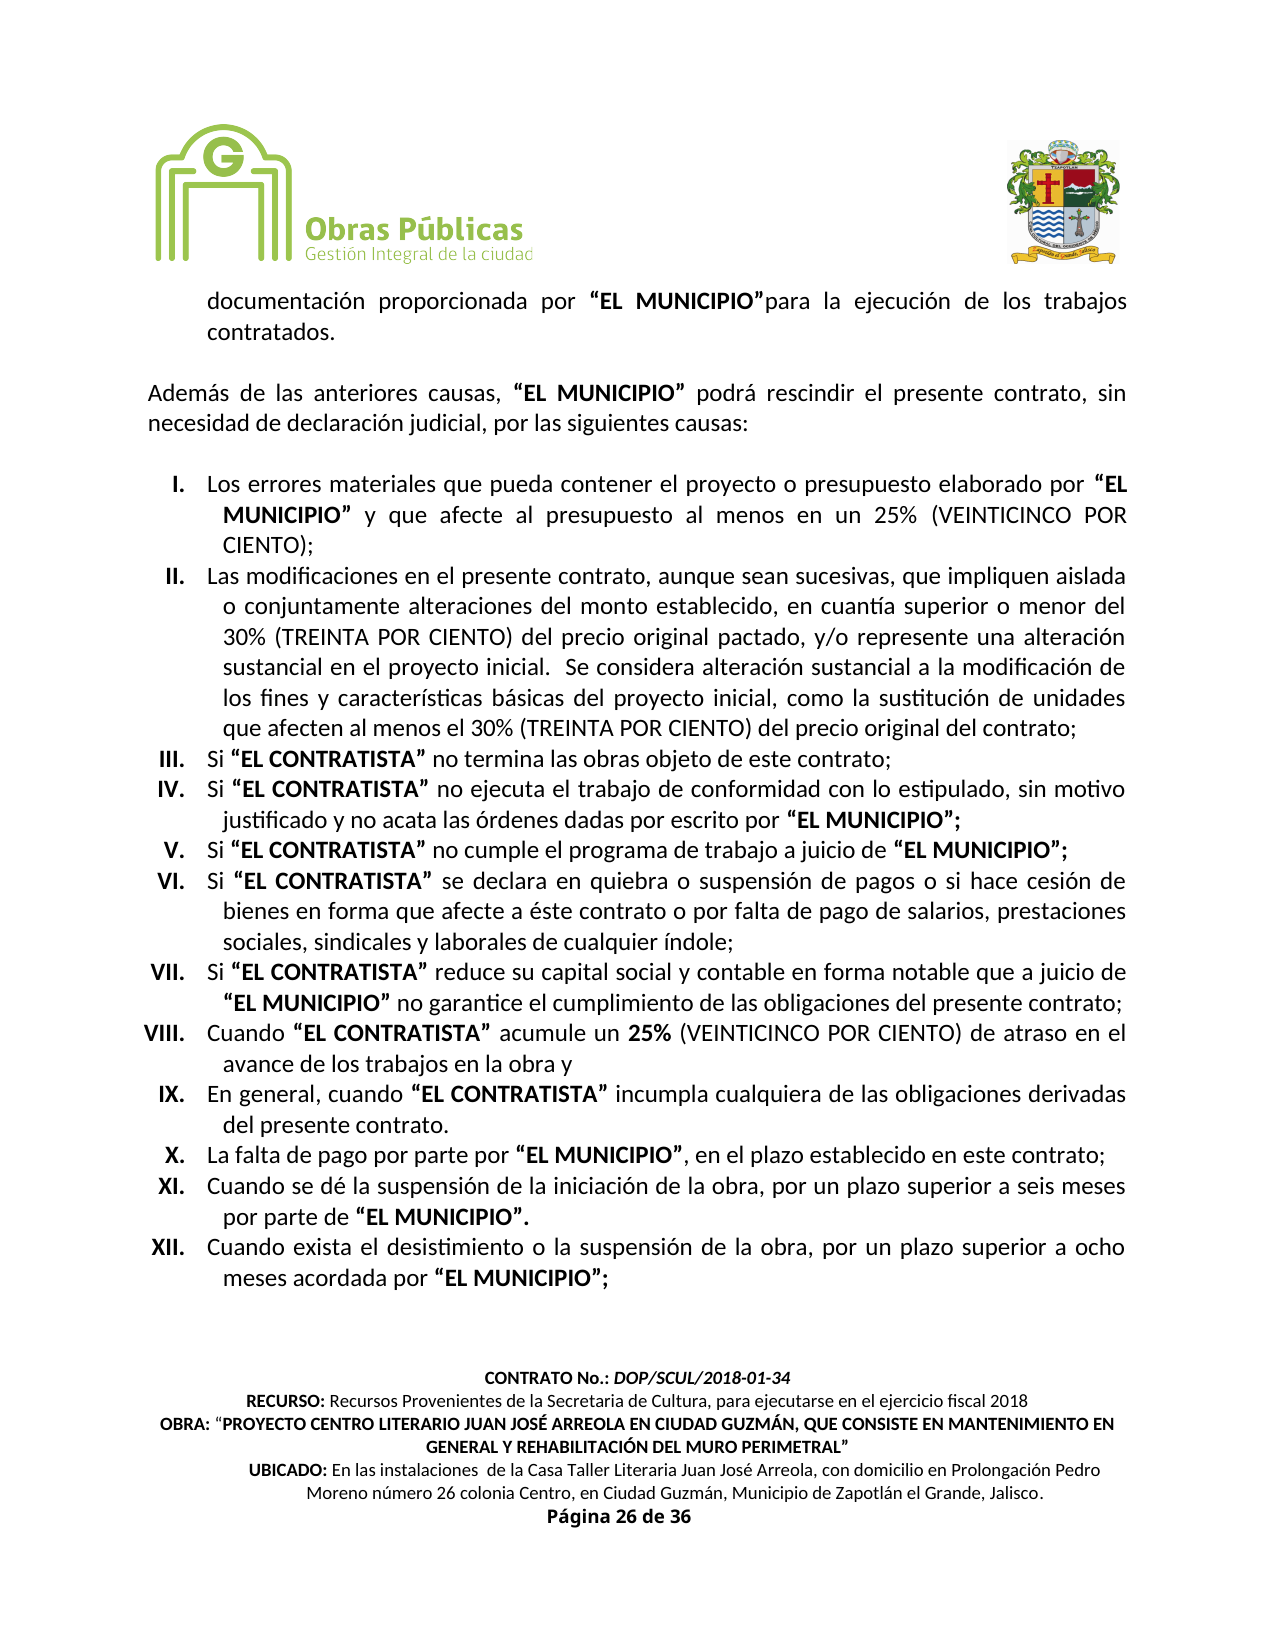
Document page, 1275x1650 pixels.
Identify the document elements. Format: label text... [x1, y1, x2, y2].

list En general, cuando “EL CONTRATISTA” incumpla cualquiera de las obligaciones derivadas del presente contrato. [185, 1079, 1127, 1140]
list Si “EL CONTRATISTA” no termina las obras objeto de este contrato; [185, 743, 1127, 773]
list Cuando “EL CONTRATISTA” acumule un 25% (VEINTICINCO POR CIENTO) de atraso en el avance de los trabajos en la obra y [185, 1018, 1127, 1079]
list Cuando se dé la suspensión de la iniciación de la obra, por un plazo superior a seis meses por parte de “EL MUNICIPIO”. [185, 1170, 1127, 1231]
list Cuando exista el desistimiento o la suspensión de la obra, por un plazo superior a ocho meses acordada por “EL MUNICIPIO”; [185, 1231, 1127, 1292]
list Si “EL CONTRATISTA” no cumple el programa de trabajo a juicio de “EL MUNICIPIO”; [185, 834, 1127, 865]
picture [1007, 140, 1120, 264]
list Si “EL CONTRATISTA” se declara en quiebra o suspensión de pagos o si hace cesión de bienes en forma que afecte a éste contrato o por falta de pago de salarios, prestaciones sociales, sindicales y laborales de cualquier índole; [185, 865, 1127, 957]
list Las modificaciones en el presente contrato, aunque sean sucesivas, que impliquen aislada o conjuntamente alteraciones del monto establecido, en cuantía superior o menor del 30% (TREINTA POR CIENTO) del precio original pactado, y/o represente una alteración sustancial en el proyecto inicial. Se considera alteración sustancial a la modificación de los fines y características básicas del proyecto inicial, como la sustitución de unidades que afecten al menos el 30% (TREINTA POR CIENTO) del precio original del contrato; [185, 560, 1127, 743]
list La falta de pago por parte por “EL MUNICIPIO”, en el plazo establecido en este contrato; [185, 1140, 1127, 1170]
list Si “EL CONTRATISTA” no ejecuta el trabajo de conformidad con lo estipulado, sin motivo justificado y no acata las órdenes dadas por escrito por “EL MUNICIPIO”; [185, 773, 1127, 834]
text Además de las anteriores causas, “EL MUNICIPIO” podrá rescindir el presente contrato, sin necesidad de declaración judicial, por las siguientes causas: [148, 377, 1127, 438]
picture [155, 124, 533, 264]
list Los errores materiales que pueda contener el proyecto o presupuesto elaborado por “EL MUNICIPIO” y que afecte al presupuesto al menos en un 25% (VEINTICINCO POR CIENTO); [185, 468, 1127, 560]
list Si “EL CONTRATISTA” reduce su capital social y contable en forma notable que a juicio de “EL MUNICIPIO” no garantice el cumplimiento de las obligaciones del presente contrato; [185, 957, 1127, 1018]
